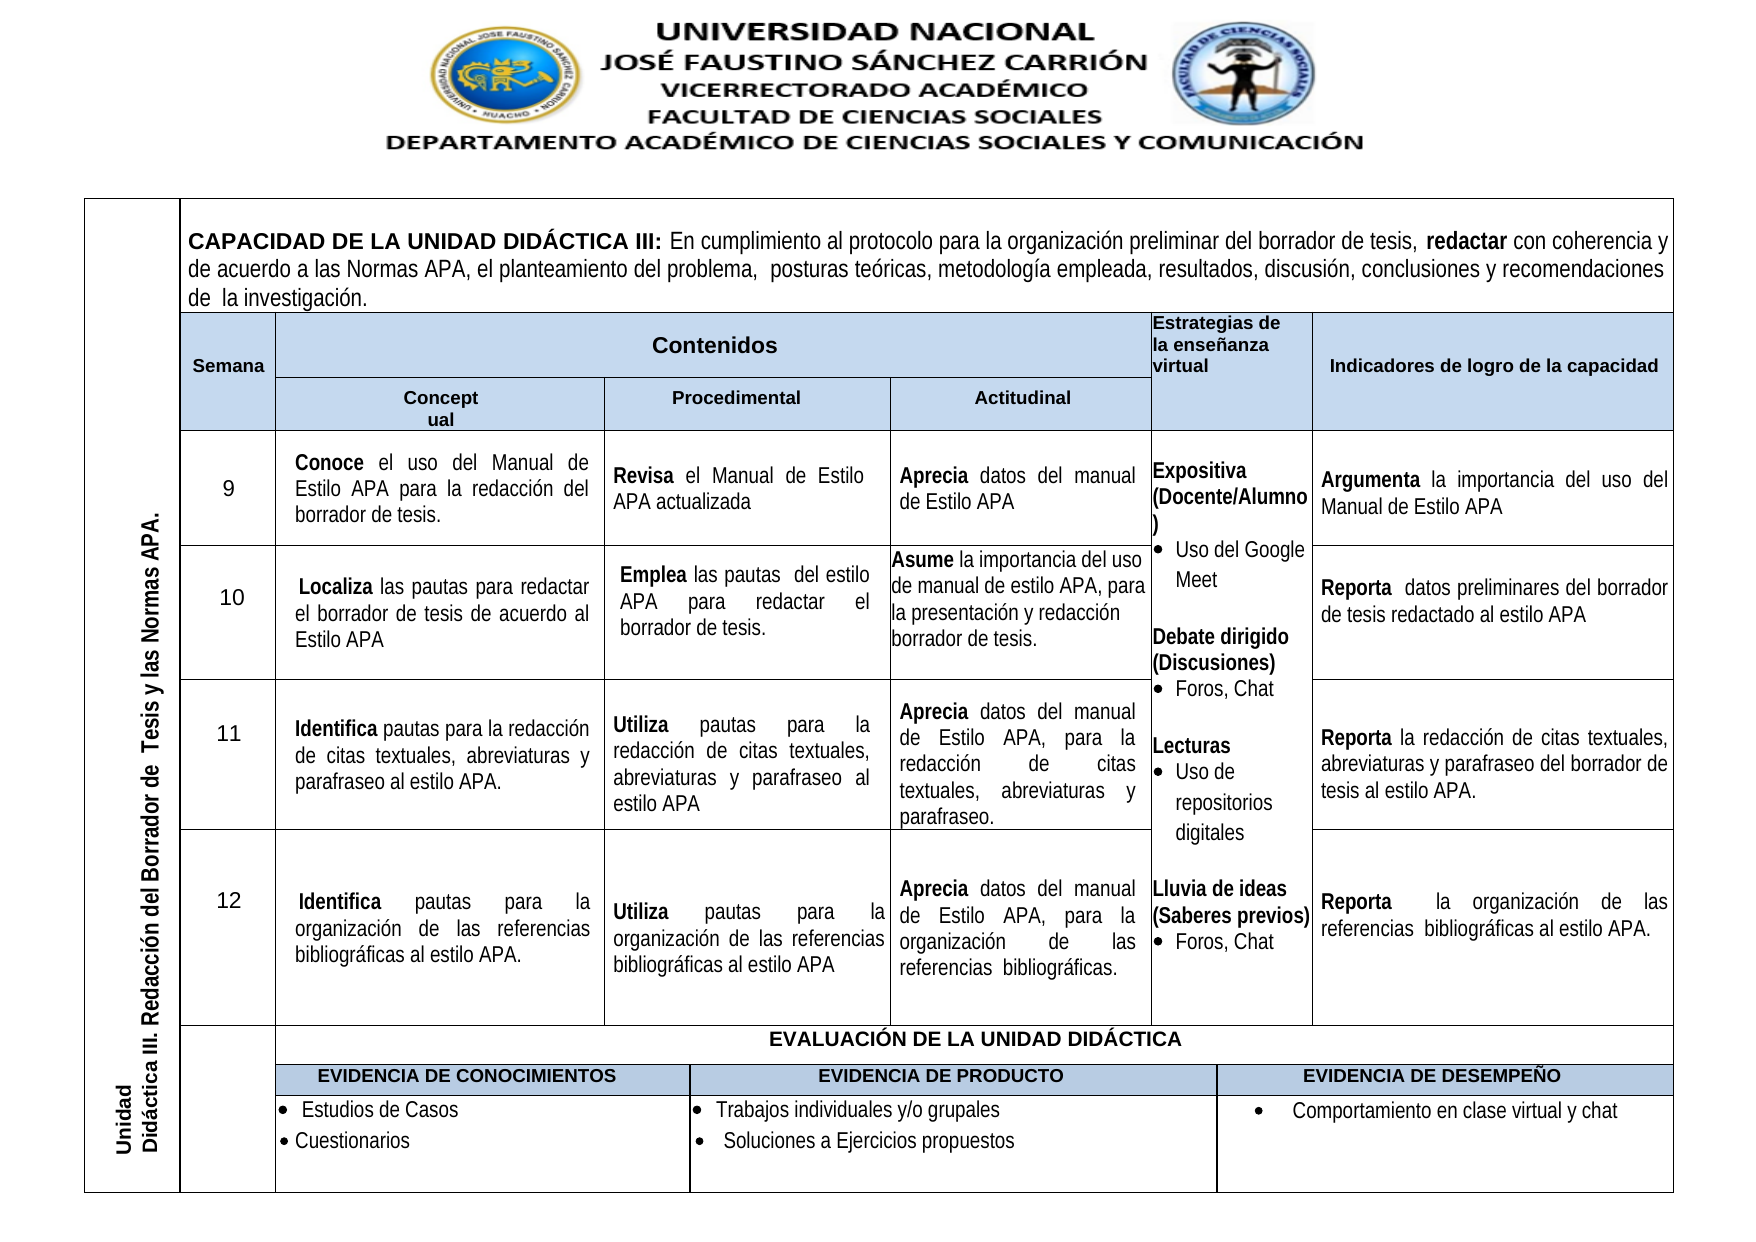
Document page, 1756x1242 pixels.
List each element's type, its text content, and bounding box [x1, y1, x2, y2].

table_cell Aprecia datos del manual de Estilo APA, para la organización de las referencias bibliográficas. [891, 830, 1151, 1025]
table_cell Identifica pautas para la redacción de citas textuales, abreviaturas y parafraseo al estilo APA. [276, 680, 604, 829]
table_cell Reporta datos preliminares del borrador de tesis redactado al estilo APA [1313, 546, 1673, 679]
table_cell Comportamiento en clase virtual y chat [1218, 1096, 1673, 1192]
table_cell Trabajos individuales y/o grupales Soluciones a Ejercicios propuestos [691, 1096, 1216, 1192]
table_cell 11 [181, 680, 275, 829]
table_cell [181, 1026, 275, 1192]
table_cell Unidad Didáctica III. Redacción del Borrador de Tesis y las Normas APA. [85, 312, 179, 1192]
table_cell Expositiva (Docente/Alumno) Uso del Google Meet Debate dirigido (Discusiones) Foros, Chat Lecturas Uso de repositorios digitales Lluvia de ideas (Saberes previos) Foros, Chat [1152, 431, 1312, 1025]
table_cell 9 [181, 431, 275, 545]
table_cell Aprecia datos del manual de Estilo APA, para la redacción de citas textuales, abreviaturas y parafraseo. [891, 680, 1151, 829]
table_cell Aprecia datos del manual de Estilo APA [891, 431, 1151, 545]
table_cell Indicadores de logro de la capacidad [1313, 313, 1673, 430]
table_cell Asume la importancia del uso de manual de estilo APA, para la presentación y redacción borrador de tesis. [891, 546, 1151, 679]
table_cell Semana [181, 313, 275, 430]
picture [370, 0, 1387, 173]
table_cell Conoce el uso del Manual de Estilo APA para la redacción del borrador de tesis. [276, 431, 604, 545]
table_cell Argumenta la importancia del uso del Manual de Estilo APA [1313, 431, 1673, 545]
table_cell EVIDENCIA DE PRODUCTO [691, 1065, 1216, 1095]
table_cell Estudios de Casos Cuestionarios [276, 1096, 689, 1192]
table_cell Procedimental [605, 378, 890, 430]
table_cell Estrategias de la enseñanza virtual [1152, 313, 1312, 430]
table_cell Emplea las pautas del estilo APA para redactar el borrador de tesis. [605, 546, 890, 679]
table_cell Conceptual [276, 378, 604, 430]
table_cell Utiliza pautas para la organización de las referencias bibliográficas al estilo APA [605, 830, 890, 1025]
table_cell EVIDENCIA DE DESEMPEÑO [1218, 1065, 1673, 1095]
table_cell Contenidos [276, 313, 1151, 377]
table_cell Reporta la organización de las referencias bibliográficas al estilo APA. [1313, 830, 1673, 1025]
table_cell Reporta la redacción de citas textuales, abreviaturas y parafraseo del borrador de tesis al estilo APA. [1313, 680, 1673, 829]
table_cell Revisa el Manual de Estilo APA actualizada [605, 431, 890, 545]
table_cell EVIDENCIA DE CONOCIMIENTOS [276, 1065, 689, 1095]
table_cell Localiza las pautas para redactar el borrador de tesis de acuerdo al Estilo APA [276, 546, 604, 679]
table_cell 12 [181, 830, 275, 1025]
table_cell 10 [181, 546, 275, 679]
table_header [85, 199, 179, 312]
table_cell Identifica pautas para la organización de las referencias bibliográficas al estilo APA. [276, 830, 604, 1025]
table_cell Utiliza pautas para la redacción de citas textuales, abreviaturas y parafraseo al estilo APA [605, 680, 890, 829]
table_cell EVALUACIÓN DE LA UNIDAD DIDÁCTICA [276, 1026, 1673, 1064]
table_cell Actitudinal [891, 378, 1151, 430]
table_header CAPACIDAD DE LA UNIDAD DIDÁCTICA III: En cumplimiento al protocolo para la organización preliminar del borrador de tesis, redactar con coherencia y de acuerdo a las Normas APA, el planteamiento del problema, posturas teóricas, metodología empleada, resultados, discusión, conclusiones y recomendaciones de la investigación. [181, 199, 1673, 312]
